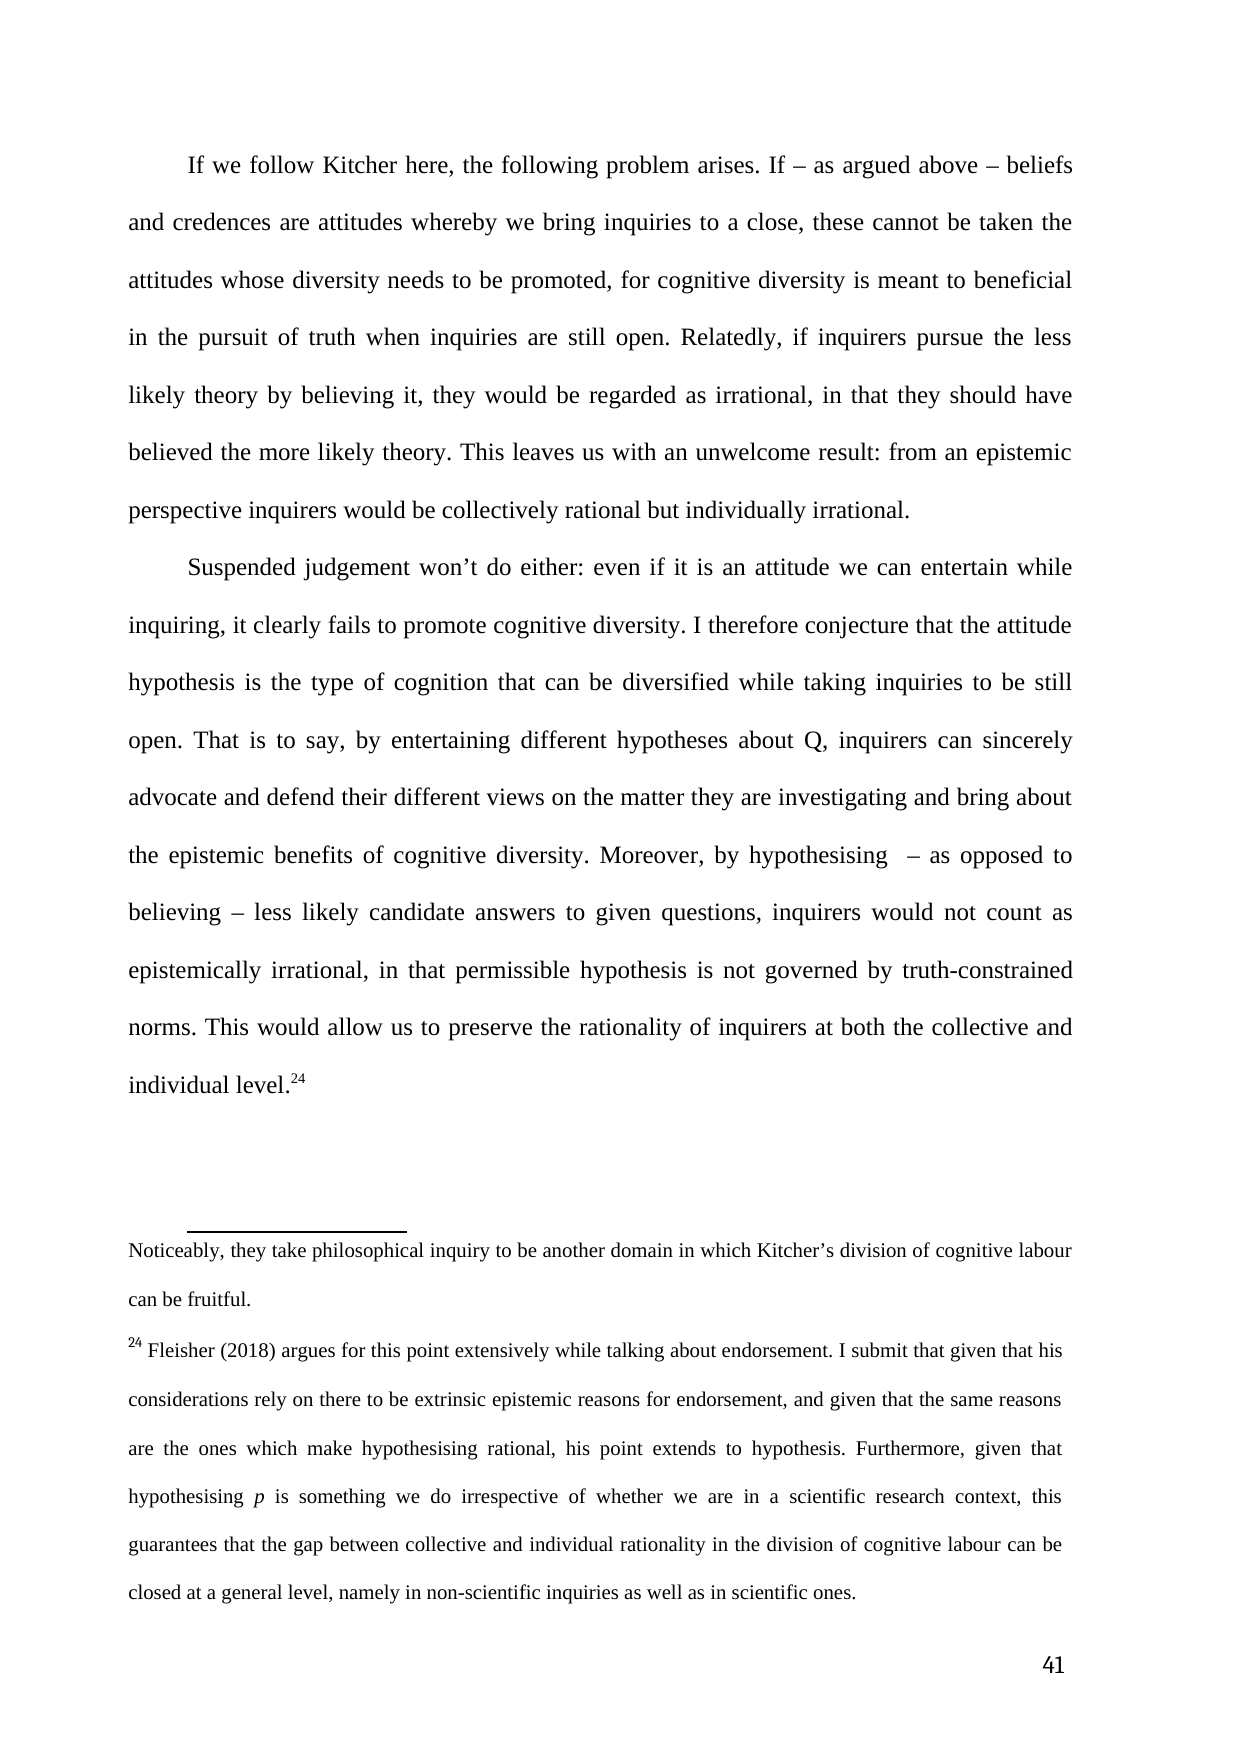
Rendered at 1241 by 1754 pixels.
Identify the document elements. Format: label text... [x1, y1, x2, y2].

text Suspended judgement won’t do either: even if it is an attitude we can entertain while inquiring, it clearly fails to promote cognitive diversity. I therefore conjecture that the attitude hypothesis is the type of cognition that can be diversified while taking inquiries to be still open. That is to say, by entertaining different hypotheses about Q, inquirers can sincerely advocate and defend their different views on the matter they are investigating and bring about the epistemic benefits of cognitive diversity. Moreover, by hypothesising – as opposed to believing – less likely candidate answers to given questions, inquirers would not count as epistemically irrational, in that permissible hypothesis is not governed by truth-constrained norms. This would allow us to preserve the rationality of inquirers at both the collective and individual level. [128, 552, 1074, 1099]
text If we follow Kitcher here, the following problem arises. If – as argued above – beliefs and credences are attitudes whereby we bring inquiries to a close, these cannot be taken the attitudes whose diversity needs to be promoted, for cognitive diversity is meant to beneficial in the pursuit of truth when inquiries are still open. Relatedly, if inquirers pursue the less likely theory by believing it, they would be regarded as irrational, in that they should have believed the more likely theory. This leaves us with an unwelcome result: from an epistemic perspective inquirers would be collectively rational but individually irrational. [128, 150, 1074, 524]
